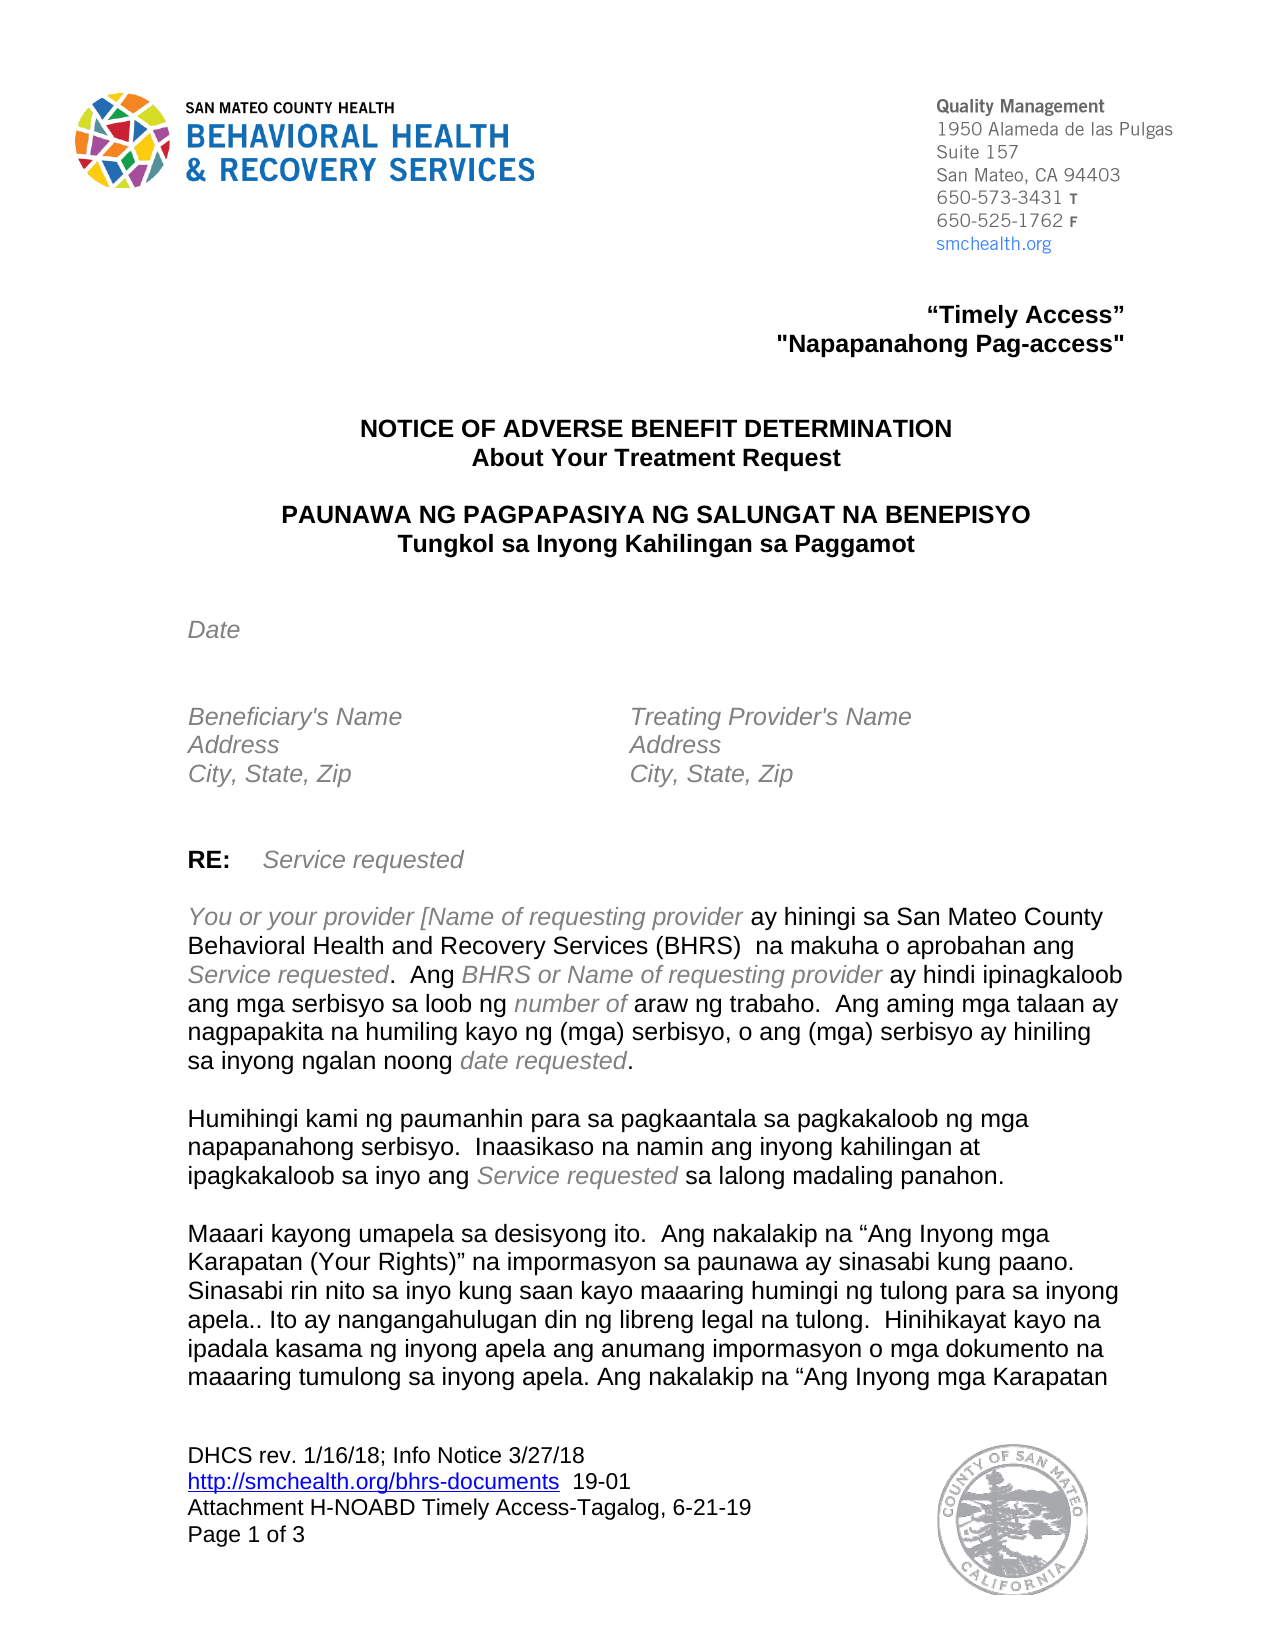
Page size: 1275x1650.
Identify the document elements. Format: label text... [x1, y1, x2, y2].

table_header Treating Provider's Name [618, 702, 1171, 731]
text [187, 1218, 1125, 1391]
subtitle Tungkol sa Inyong Kahilingan sa Paggamot [187, 529, 1125, 558]
subtitle “Timely Access” [187, 300, 1125, 329]
text You or your provider [Name of requesting provider ay hiningi sa San Mateo County Behavioral Health and Recovery Services (BHRS) na makuha o aprobahan ang Service requested. Ang BHRS or Name of requesting provider ay hindi ipinagkaloob ang mga serbisyo sa loob ng number of araw ng trabaho. Ang aming mga talaan ay nagpapakita na humiling kayo ng (mga) serbisyo, o ang (mga) serbisyo ay hiniling sa inyong ngalan noong date requested. [187, 902, 1125, 1075]
subtitle About Your Treatment Request [187, 443, 1125, 472]
table_header Beneficiary's Name [188, 702, 618, 731]
text Humihingi kami ng paumanhin para sa pagkaantala sa pagkakaloob ng mga napapanahong serbisyo. Inaasikaso na namin ang inyong kahilingan at ipagkakaloob sa inyo ang Service requested sa lalong madaling panahon. [187, 1103, 1125, 1190]
subtitle NOTICE OF ADVERSE BENEFIT DETERMINATION [187, 414, 1125, 443]
subtitle "Napapanahong Pag-access" [187, 329, 1125, 357]
table_cell City, State, Zip [188, 759, 618, 788]
subtitle RE: Service requested [187, 845, 1125, 873]
table_cell City, State, Zip [618, 759, 1171, 788]
table_cell Address [188, 731, 618, 759]
picture [936, 1, 1274, 272]
table_cell Address [618, 731, 1171, 759]
text Date [187, 616, 1125, 644]
subtitle PAUNAWA NG PAGPAPASIYA NG SALUNGAT NA BENEPISYO [187, 501, 1125, 529]
